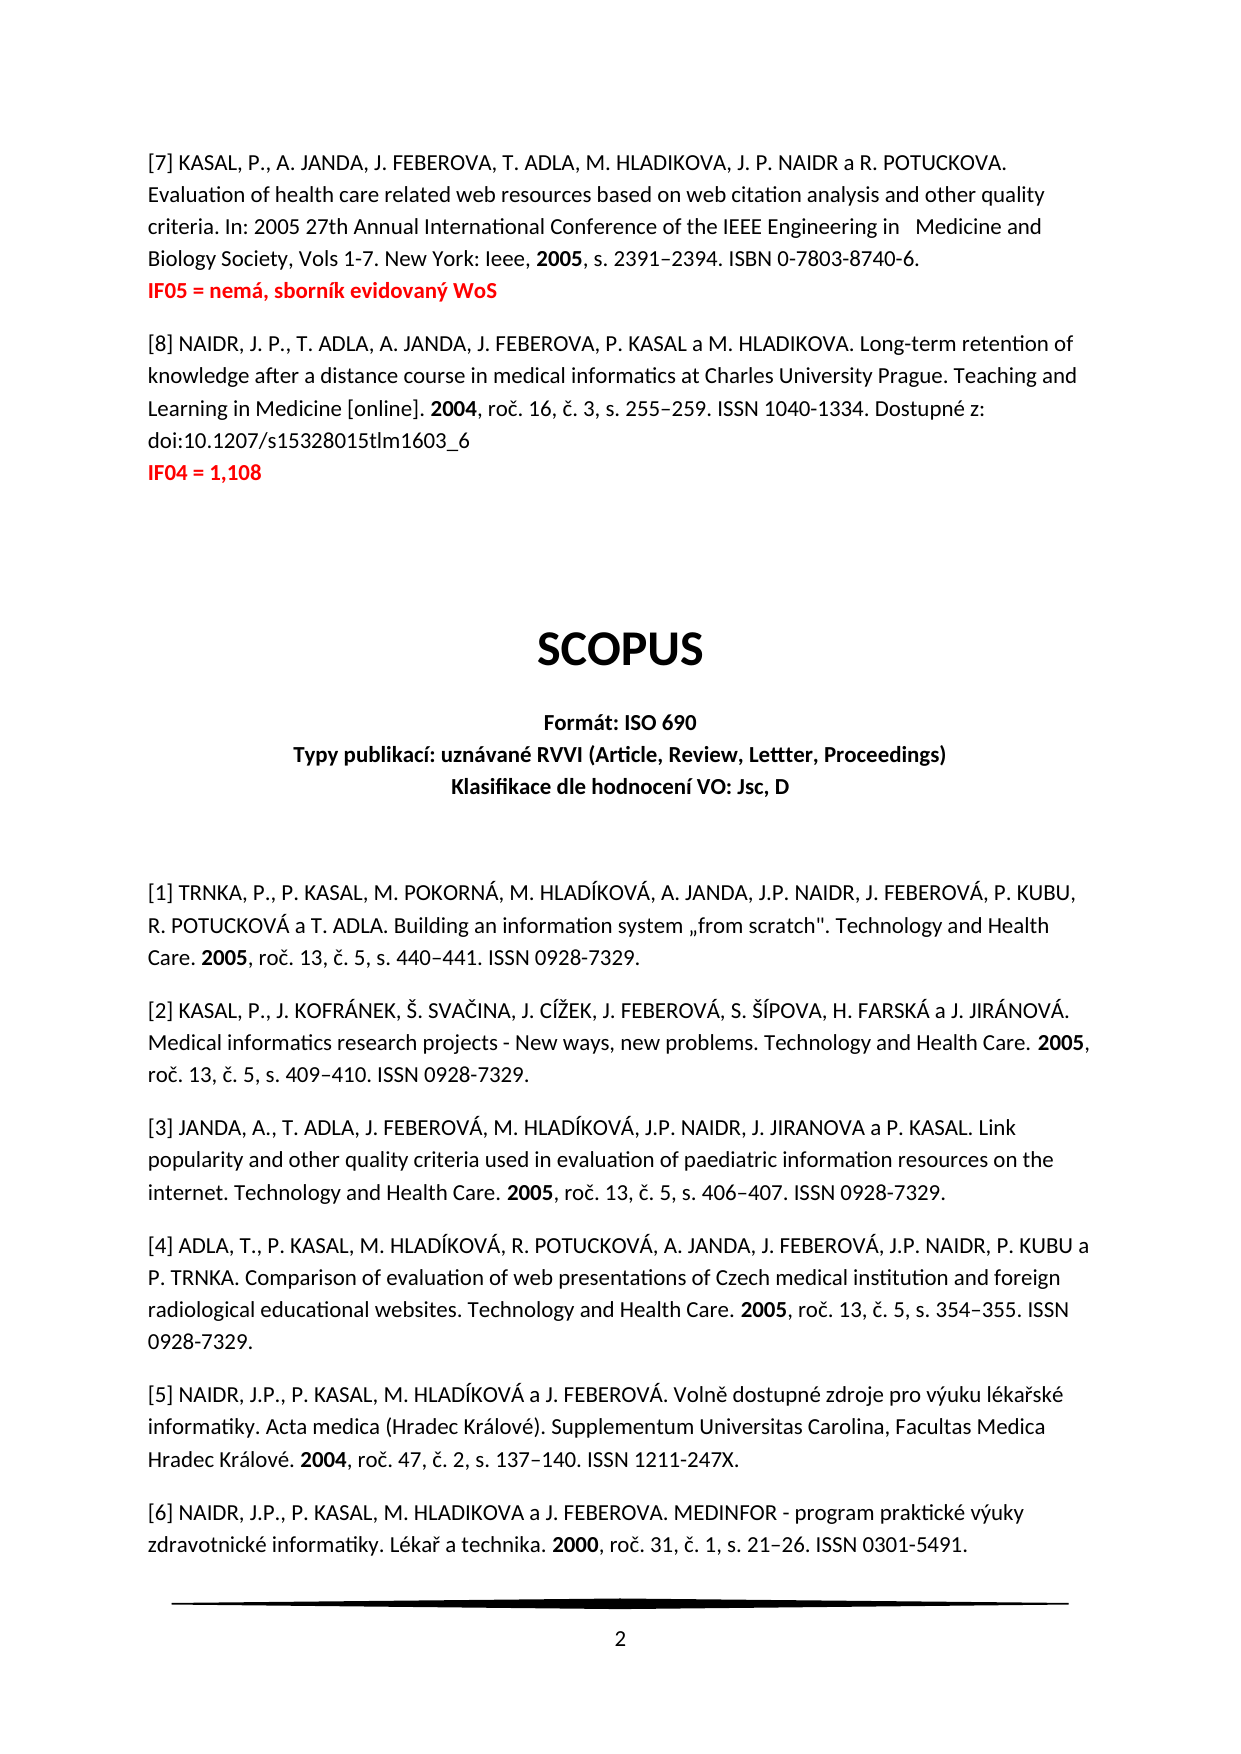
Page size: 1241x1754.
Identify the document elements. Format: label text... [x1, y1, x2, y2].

text [3] JANDA, A., T. ADLA, J. FEBEROVÁ, M. HLADÍKOVÁ, J.P. NAIDR, J. JIRANOVA a P. KASAL. Link popularity and other quality criteria used in evaluation of paediatric information resources on the internet. Technology and Health Care. 2005, roč. 13, č. 5, s. 406–407. ISSN 0928-7329. [148, 1113, 1093, 1206]
text Typy publikací: uznávané RVVI (Article, Review, Lettter, Proceedings) [148, 740, 1093, 768]
text Klasifikace dle hodnocení VO: Jsc, D [148, 772, 1093, 801]
text [2] KASAL, P., J. KOFRÁNEK, Š. SVAČINA, J. CÍŽEK, J. FEBEROVÁ, S. ŠÍPOVA, H. FARSKÁ a J. JIRÁNOVÁ. Medical informatics research projects - New ways, new problems. Technology and Health Care. 2005, roč. 13, č. 5, s. 409–410. ISSN 0928-7329. [148, 996, 1093, 1088]
text Formát: ISO 690 [148, 708, 1093, 736]
text [1] TRNKA, P., P. KASAL, M. POKORNÁ, M. HLADÍKOVÁ, A. JANDA, J.P. NAIDR, J. FEBEROVÁ, P. KUBU, R. POTUCKOVÁ a T. ADLA. Building an information system „from scratch". Technology and Health Care. 2005, roč. 13, č. 5, s. 440–441. ISSN 0928-7329. [148, 878, 1093, 971]
text SCOPUS [148, 617, 1093, 678]
text [5] NAIDR, J.P., P. KASAL, M. HLADÍKOVÁ a J. FEBEROVÁ. Volně dostupné zdroje pro výuku lékařské informatiky. Acta medica (Hradec Králové). Supplementum Universitas Carolina, Facultas Medica Hradec Králové. 2004, roč. 47, č. 2, s. 137–140. ISSN 1211-247X. [148, 1380, 1093, 1473]
text [8] NAIDR, J. P., T. ADLA, A. JANDA, J. FEBEROVA, P. KASAL a M. HLADIKOVA. Long-term retention of knowledge after a distance course in medical informatics at Charles University Prague. Teaching and Learning in Medicine [online]. 2004, roč. 16, č. 3, s. 255–259. ISSN 1040-1334. Dostupné z: doi:10.1207/s15328015tlm1603_6 [148, 329, 1093, 454]
text [6] NAIDR, J.P., P. KASAL, M. HLADIKOVA a J. FEBEROVA. MEDINFOR - program praktické výuky zdravotnické informatiky. Lékař a technika. 2000, roč. 31, č. 1, s. 21–26. ISSN 0301-5491. [148, 1498, 1093, 1558]
text IF05 = nemá, sborník evidovaný WoS [148, 276, 1093, 304]
text IF04 = 1,108 [148, 458, 1093, 486]
text [7] KASAL, P., A. JANDA, J. FEBEROVA, T. ADLA, M. HLADIKOVA, J. P. NAIDR a R. POTUCKOVA. Evaluation of health care related web resources based on web citation analysis and other quality criteria. In: 2005 27th Annual International Conference of the IEEE Engineering in Medicine and Biology Society, Vols 1-7. New York: Ieee, 2005, s. 2391–2394. ISBN 0-7803-8740-6. [148, 148, 1093, 272]
text [4] ADLA, T., P. KASAL, M. HLADÍKOVÁ, R. POTUCKOVÁ, A. JANDA, J. FEBEROVÁ, J.P. NAIDR, P. KUBU a P. TRNKA. Comparison of evaluation of web presentations of Czech medical institution and foreign radiological educational websites. Technology and Health Care. 2005, roč. 13, č. 5, s. 354–355. ISSN 0928-7329. [148, 1231, 1093, 1355]
